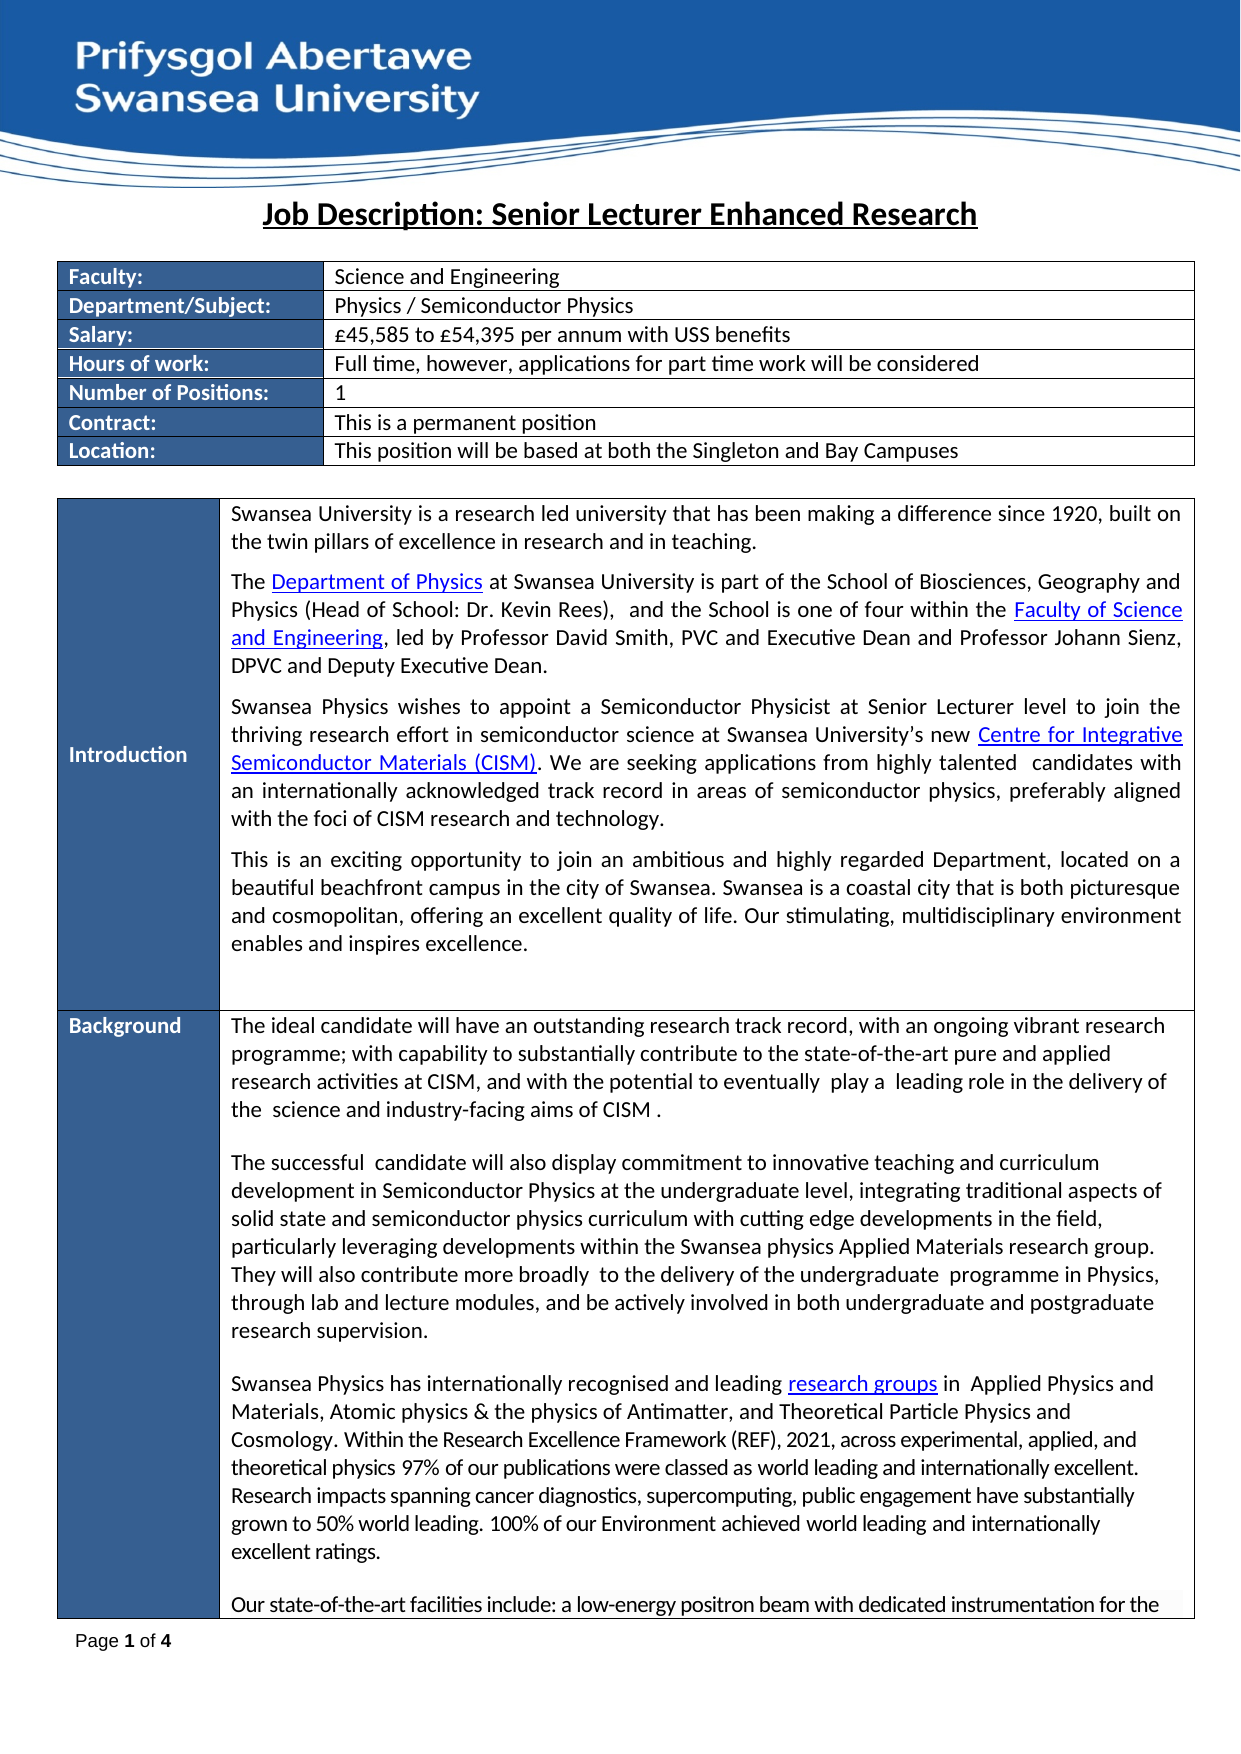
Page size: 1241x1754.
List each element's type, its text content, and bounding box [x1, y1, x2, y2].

table_cell Number of Positions: [58, 379, 323, 407]
table_cell Location: [58, 437, 323, 465]
table_cell Background [58, 1011, 219, 1618]
table_cell This is a permanent position [324, 408, 1194, 436]
table_header Introduction [58, 499, 219, 1010]
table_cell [220, 1011, 1194, 1618]
table_cell This position will be based at both the Singleton and Bay Campuses [324, 437, 1194, 465]
table_cell Full time, however, applications for part time work will be considered [324, 350, 1194, 377]
table_header Science and Engineering [324, 262, 1194, 290]
table_cell Department/Subject: [58, 291, 323, 319]
picture [0, 0, 1241, 188]
table_cell Salary: [58, 320, 323, 348]
table_header Swansea University is a research led university that has been making a difference since 1920, built on the twin pillars of excellence in research and in teaching. The Department of Physics at Swansea University is part of the School of Biosciences, Geography and Physics (Head of School: Dr. Kevin Rees), and the School is one of four within the Faculty of Science and Engineering, led by Professor David Smith, PVC and Executive Dean and Professor Johann Sienz, DPVC and Deputy Executive Dean. Swansea Physics wishes to appoint a Semiconductor Physicist at Senior Lecturer level to join the thriving research effort in semiconductor science at Swansea University’s new Centre for Integrative Semiconductor Materials (CISM). We are seeking applications from highly talented candidates with an internationally acknowledged track record in areas of semiconductor physics, preferably aligned with the foci of CISM research and technology. This is an exciting opportunity to join an ambitious and highly regarded Department, located on a beautiful beachfront campus in the city of Swansea. Swansea is a coastal city that is both picturesque and cosmopolitan, offering an excellent quality of life. Our stimulating, multidisciplinary environment enables and inspires excellence. [220, 499, 1194, 1010]
table_cell £45,585 to £54,395 per annum with USS benefits [324, 320, 1194, 348]
table_cell 1 [324, 379, 1194, 407]
table_cell Contract: [58, 408, 323, 436]
text Job Description: Senior Lecturer Enhanced Research [75, 192, 1165, 233]
table_cell Hours of work: [58, 350, 323, 377]
table_header Faculty: [58, 262, 323, 290]
table_cell Physics / Semiconductor Physics [324, 291, 1194, 319]
